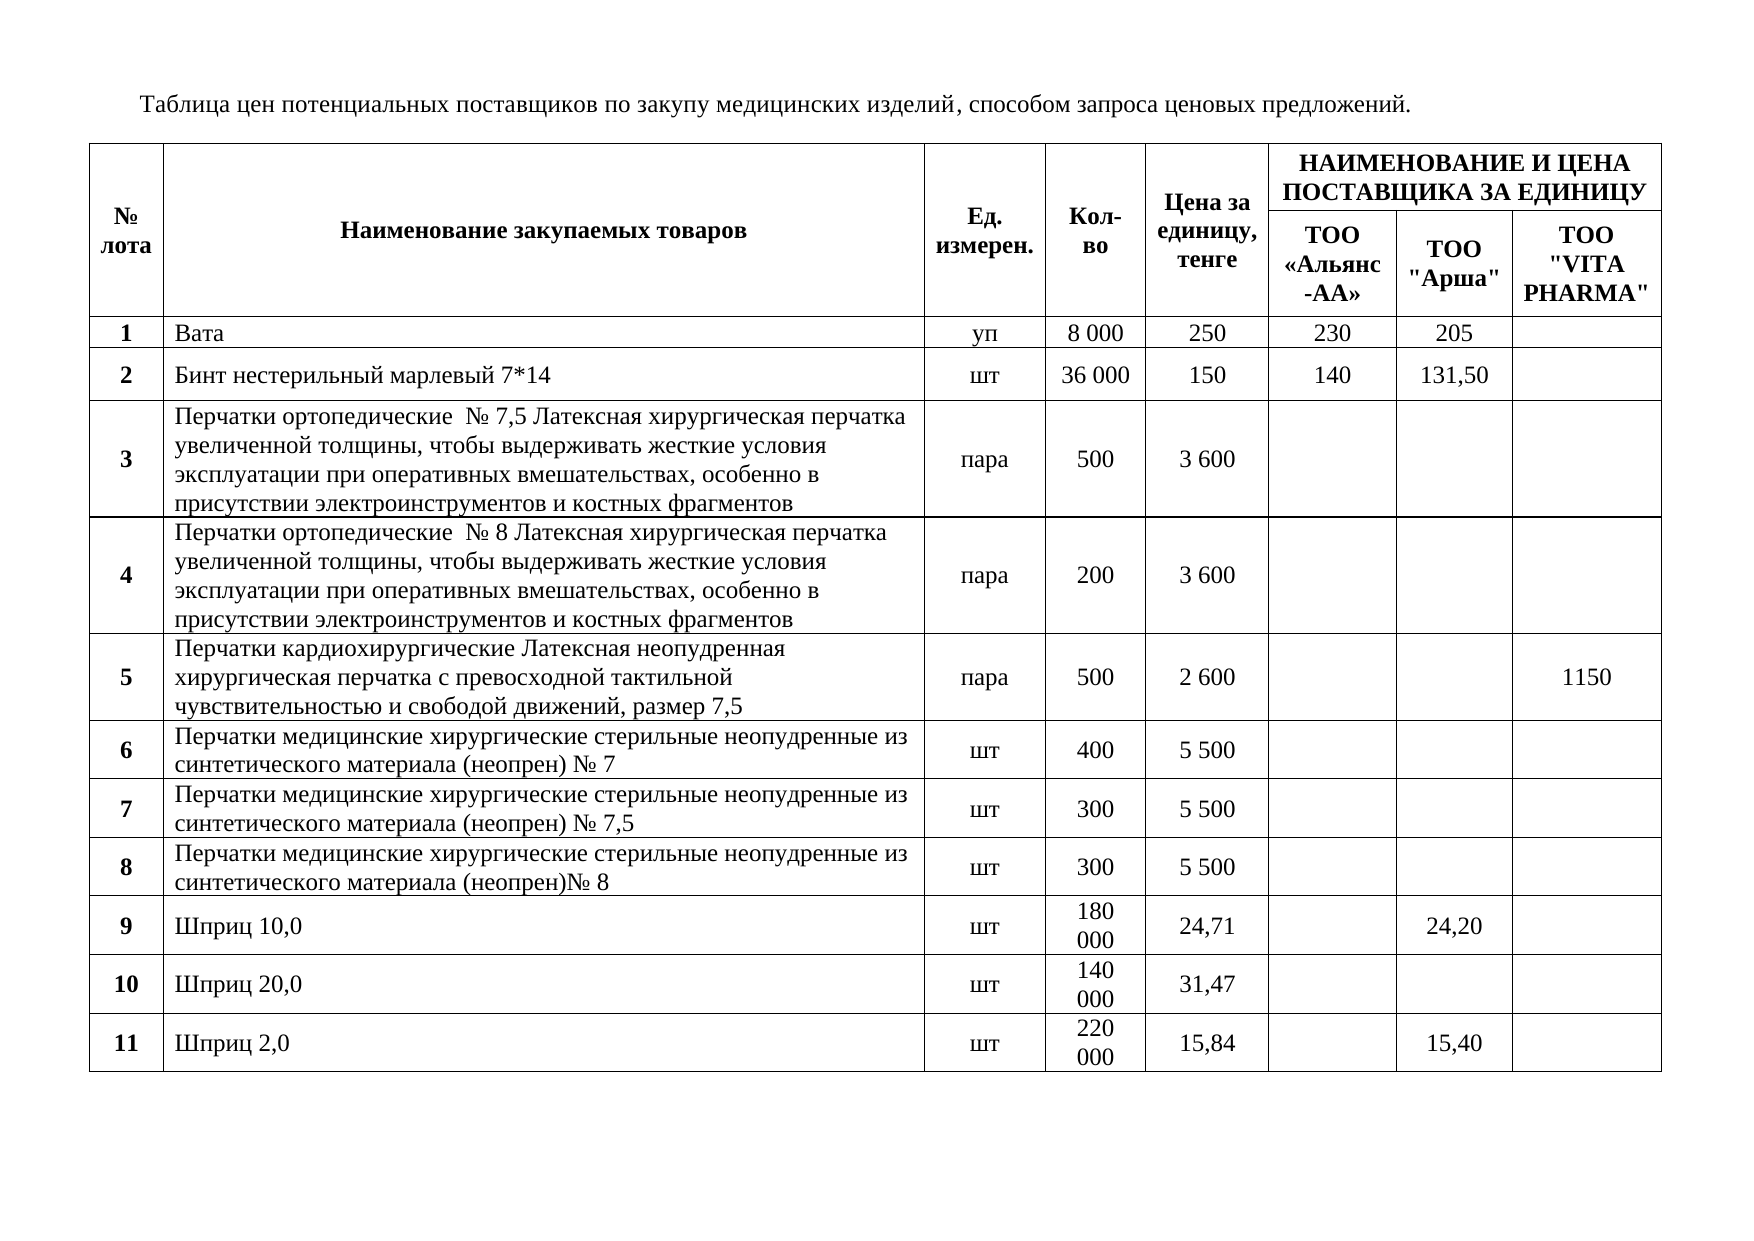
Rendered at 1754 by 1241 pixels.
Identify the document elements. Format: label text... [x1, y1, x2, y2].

table_cell 15,84 [1146, 1014, 1268, 1071]
table_header № лота [90, 144, 163, 316]
table_cell [1269, 1014, 1396, 1071]
table_cell 2 [90, 348, 163, 400]
table_cell Перчатки медицинские хирургические стерильные неопудренные из синтетического материала (неопрен) № 7 [164, 721, 924, 778]
table_cell [1397, 401, 1512, 516]
table_cell [1269, 779, 1396, 837]
table_cell 200 [1046, 518, 1145, 632]
table_cell 4 [90, 518, 163, 632]
table_header НАИМЕНОВАНИЕ И ЦЕНА ПОСТАВЩИКА ЗА ЕДИНИЦУ [1269, 144, 1661, 210]
table_cell 8 [90, 838, 163, 895]
table_cell [1513, 779, 1661, 837]
table_cell ТОО «Альянс-АА» [1269, 211, 1396, 316]
table_cell 11 [90, 1014, 163, 1071]
table_cell Шприц 20,0 [164, 955, 924, 1012]
table_cell [1397, 779, 1512, 837]
table_cell 140 [1269, 348, 1396, 400]
table_cell [1269, 721, 1396, 778]
table_header Цена за единицу, тенге [1146, 144, 1268, 316]
table_cell шт [925, 348, 1045, 400]
text Таблица цен потенциальных поставщиков по закупу медицинских изделий, способом запроса ценовых предложений. [89, 89, 1665, 117]
table_cell [1269, 896, 1396, 954]
table_cell [1397, 721, 1512, 778]
table_cell 500 [1046, 401, 1145, 516]
table_cell 250 [1146, 317, 1268, 347]
table_cell [1513, 518, 1661, 632]
table_cell Перчатки ортопедические № 7,5 Латексная хирургическая перчатка увеличенной толщины, чтобы выдерживать жесткие условия эксплуатации при оперативных вмешательствах, особенно в присутствии электроинструментов и костных фрагментов [164, 401, 924, 516]
table_cell 24,20 [1397, 896, 1512, 954]
table_header Наименование закупаемых товаров [164, 144, 924, 316]
table_cell 1150 [1513, 634, 1661, 720]
table_cell 230 [1269, 317, 1396, 347]
table_cell уп [925, 317, 1045, 347]
table_cell 15,40 [1397, 1014, 1512, 1071]
table_cell Шприц 2,0 [164, 1014, 924, 1071]
table_cell 205 [1397, 317, 1512, 347]
table_cell Перчатки медицинские хирургические стерильные неопудренные из синтетического материала (неопрен) № 7,5 [164, 779, 924, 837]
table_cell [1513, 401, 1661, 516]
table_cell 400 [1046, 721, 1145, 778]
table_cell 3 600 [1146, 401, 1268, 516]
table_cell шт [925, 779, 1045, 837]
table_cell 5 500 [1146, 721, 1268, 778]
table_cell 2 600 [1146, 634, 1268, 720]
table_cell 150 [1146, 348, 1268, 400]
table_cell Перчатки медицинские хирургические стерильные неопудренные из синтетического материала (неопрен)№ 8 [164, 838, 924, 895]
table_cell [1513, 896, 1661, 954]
table_cell 6 [90, 721, 163, 778]
table_cell 3 600 [1146, 518, 1268, 632]
table_cell Шприц 10,0 [164, 896, 924, 954]
table_cell ТОО "Арша" [1397, 211, 1512, 316]
table_cell [1513, 1014, 1661, 1071]
table_cell [1269, 838, 1396, 895]
table_cell пара [925, 401, 1045, 516]
table_cell 3 [90, 401, 163, 516]
table_cell 140 000 [1046, 955, 1145, 1012]
table_cell 5 500 [1146, 838, 1268, 895]
table_cell [1269, 401, 1396, 516]
table_cell [1269, 634, 1396, 720]
table_cell 36 000 [1046, 348, 1145, 400]
table_cell 10 [90, 955, 163, 1012]
table_cell шт [925, 896, 1045, 954]
table_cell 180 000 [1046, 896, 1145, 954]
table_cell 5 [90, 634, 163, 720]
table_cell [1397, 838, 1512, 895]
table_cell 220 000 [1046, 1014, 1145, 1071]
table_cell Перчатки ортопедические № 8 Латексная хирургическая перчатка увеличенной толщины, чтобы выдерживать жесткие условия эксплуатации при оперативных вмешательствах, особенно в присутствии электроинструментов и костных фрагментов [164, 518, 924, 632]
table_cell [1513, 721, 1661, 778]
table_cell 500 [1046, 634, 1145, 720]
table_cell 300 [1046, 779, 1145, 837]
table_cell [1269, 955, 1396, 1012]
table_cell 5 500 [1146, 779, 1268, 837]
table_cell Вата [164, 317, 924, 347]
table_cell [1397, 518, 1512, 632]
table_cell 131,50 [1397, 348, 1512, 400]
table_cell шт [925, 838, 1045, 895]
table_cell Перчатки кардиохирургические Латексная неопудренная хирургическая перчатка с превосходной тактильной чувствительностью и свободой движений, размер 7,5 [164, 634, 924, 720]
table_cell 1 [90, 317, 163, 347]
table_cell 24,71 [1146, 896, 1268, 954]
table_cell 8 000 [1046, 317, 1145, 347]
table_cell 7 [90, 779, 163, 837]
table_cell шт [925, 955, 1045, 1012]
table_header Ед. измерен. [925, 144, 1045, 316]
table_cell [1397, 634, 1512, 720]
table_cell 9 [90, 896, 163, 954]
table_cell 31,47 [1146, 955, 1268, 1012]
table_cell [1513, 317, 1661, 347]
table_cell шт [925, 721, 1045, 778]
table_cell [1397, 955, 1512, 1012]
table_cell шт [925, 1014, 1045, 1071]
table_cell 300 [1046, 838, 1145, 895]
table_cell пара [925, 518, 1045, 632]
table_cell пара [925, 634, 1045, 720]
table_cell ТОО "VITA PHARMA" [1513, 211, 1661, 316]
table_header Кол-во [1046, 144, 1145, 316]
table_cell [1513, 955, 1661, 1012]
table_cell [1513, 348, 1661, 400]
table_cell [1269, 518, 1396, 632]
table_cell Бинт нестерильный марлевый 7*14 [164, 348, 924, 400]
table_cell [1513, 838, 1661, 895]
